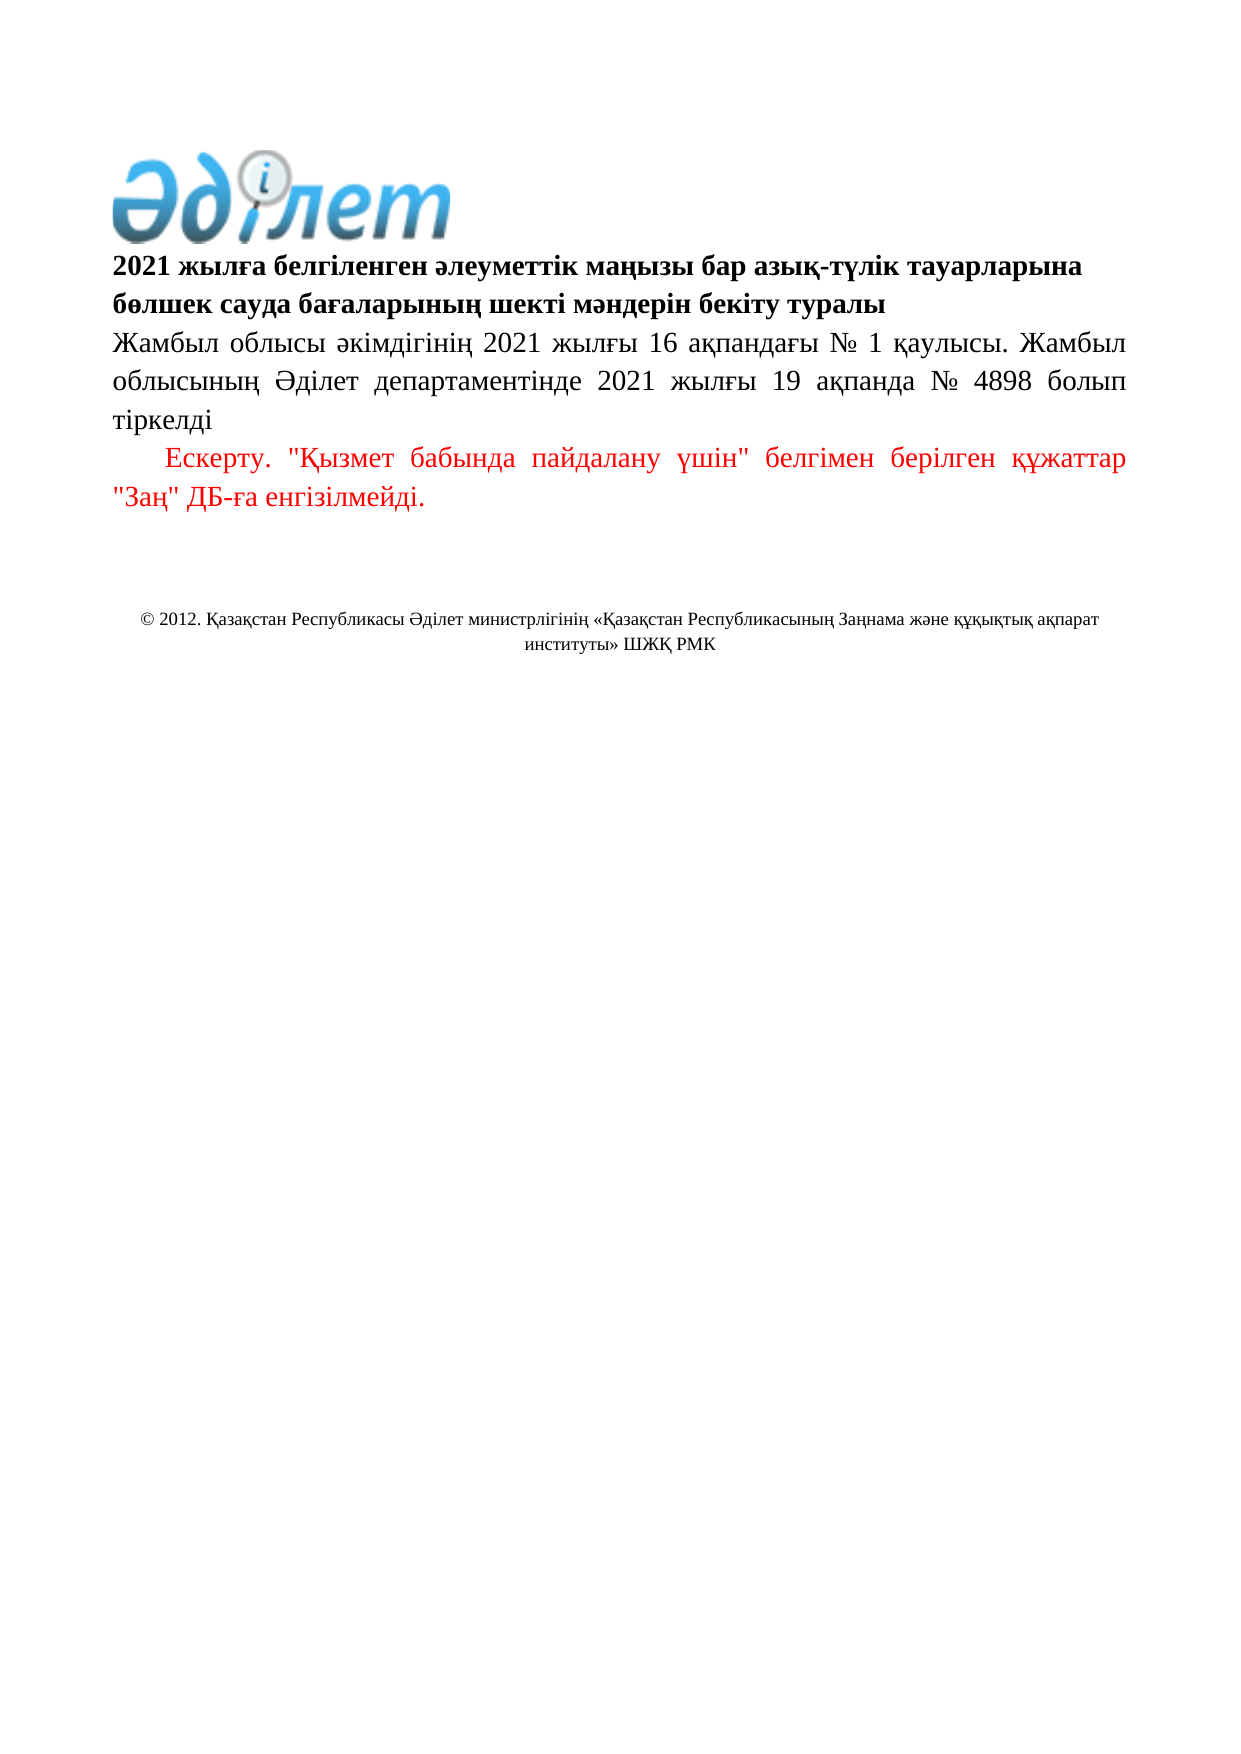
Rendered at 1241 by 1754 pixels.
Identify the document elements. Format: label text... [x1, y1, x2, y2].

text Ескерту. "Қызмет бабында пайдалану үшін" белгімен берілген құжаттар "Заң" ДБ-ға енгізілмейді. [112, 440, 1128, 512]
text © 2012. Қазақстан Республикасы Әділет министрлігінің «Қазақстан Республикасының Заңнама және құқықтық ақпарат институты» ШЖҚ РМК [112, 608, 1128, 654]
text 2021 жылға белгіленген әлеуметтік маңызы бар азық-түлік тауарларына бөлшек сауда бағаларының шекті мәндерін бекіту туралы [112, 248, 1128, 320]
picture [112, 150, 451, 244]
text Жамбыл облысы әкімдігінің 2021 жылғы 16 ақпандағы № 1 қаулысы. Жамбыл облысының Әділет департаментінде 2021 жылғы 19 ақпанда № 4898 болып тіркелді [112, 325, 1128, 435]
